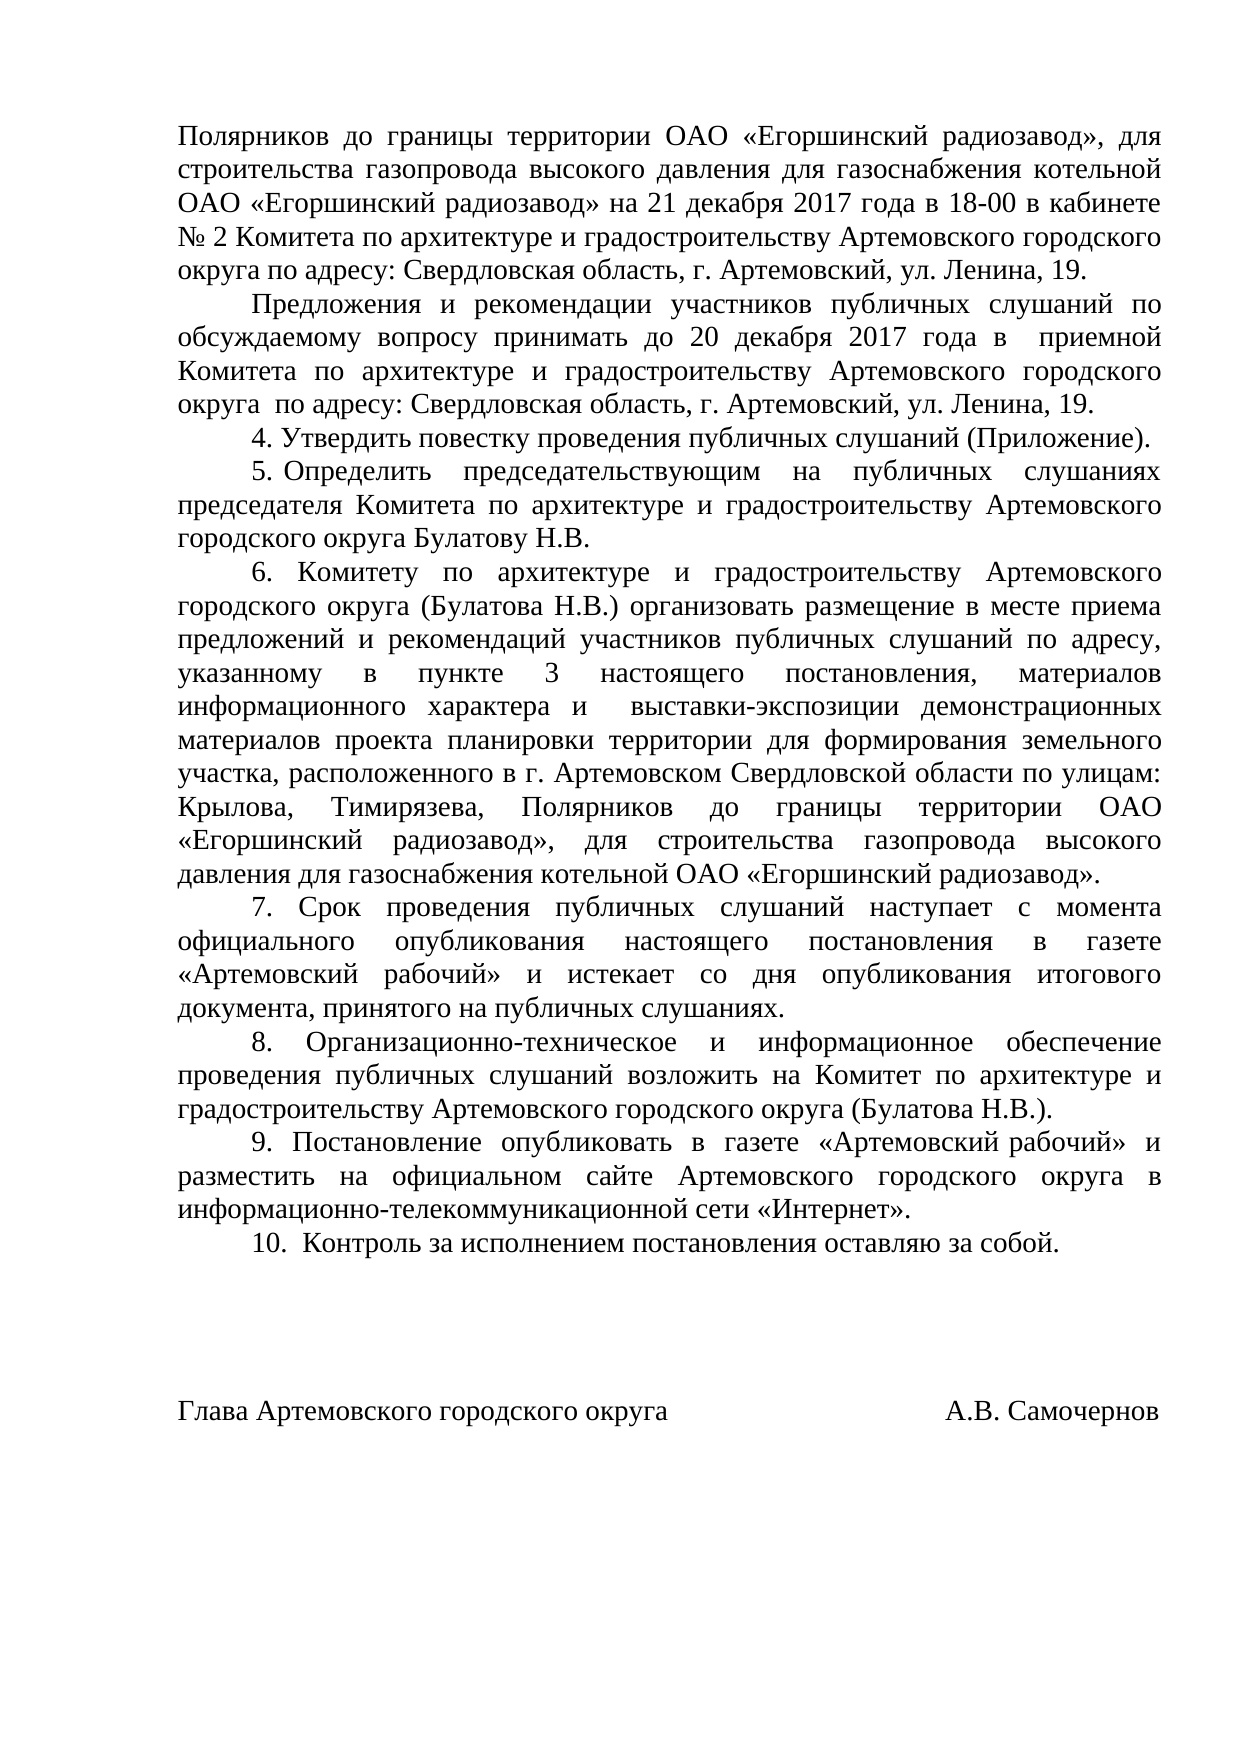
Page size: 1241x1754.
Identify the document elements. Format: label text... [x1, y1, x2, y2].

text 10. Контроль за исполнением постановления оставляю за собой. [177, 1225, 1162, 1258]
text 8. Организационно-техническое и информационное обеспечение проведения публичных слушаний возложить на Комитет по архитектуре и градостроительству Артемовского городского округа (Булатова Н.В.). [177, 1024, 1162, 1124]
text 5. Определить председательствующим на публичных слушаниях председателя Комитета по архитектуре и градостроительству Артемовского городского округа Булатову Н.В. [177, 453, 1162, 554]
text 6. Комитету по архитектуре и градостроительству Артемовского городского округа (Булатова Н.В.) организовать размещение в месте приема предложений и рекомендаций участников публичных слушаний по адресу, указанному в пункте 3 настоящего постановления, материалов информационного характера и выставки-экспозиции демонстрационных материалов проекта планировки территории для формирования земельного участка, расположенного в г. Артемовском Свердловской области по улицам: Крылова, Тимирязева, Полярников до границы территории ОАО «Егоршинский радиозавод», для строительства газопровода высокого давления для газоснабжения котельной ОАО «Егоршинский радиозавод». [177, 554, 1162, 889]
text 4. Утвердить повестку проведения публичных слушаний (Приложение). [177, 420, 1162, 453]
text 7. Срок проведения публичных слушаний наступает с момента официального опубликования настоящего постановления в газете «Артемовский рабочий» и истекает со дня опубликования итогового документа, принятого на публичных слушаниях. [177, 889, 1162, 1024]
text Глава Артемовского городского округа А.В. Самочернов [177, 1393, 1162, 1426]
text Предложения и рекомендации участников публичных слушаний по обсуждаемому вопросу принимать до 20 декабря 2017 года в приемной Комитета по архитектуре и градостроительству Артемовского городского округа по адресу: Свердловская область, г. Артемовский, ул. Ленина, 19. [177, 286, 1162, 420]
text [177, 118, 1162, 286]
text 9. Постановление опубликовать в газете «Артемовский рабочий» и разместить на официальном сайте Артемовского городского округа в информационно-телекоммуникационной сети «Интернет». [177, 1124, 1162, 1225]
